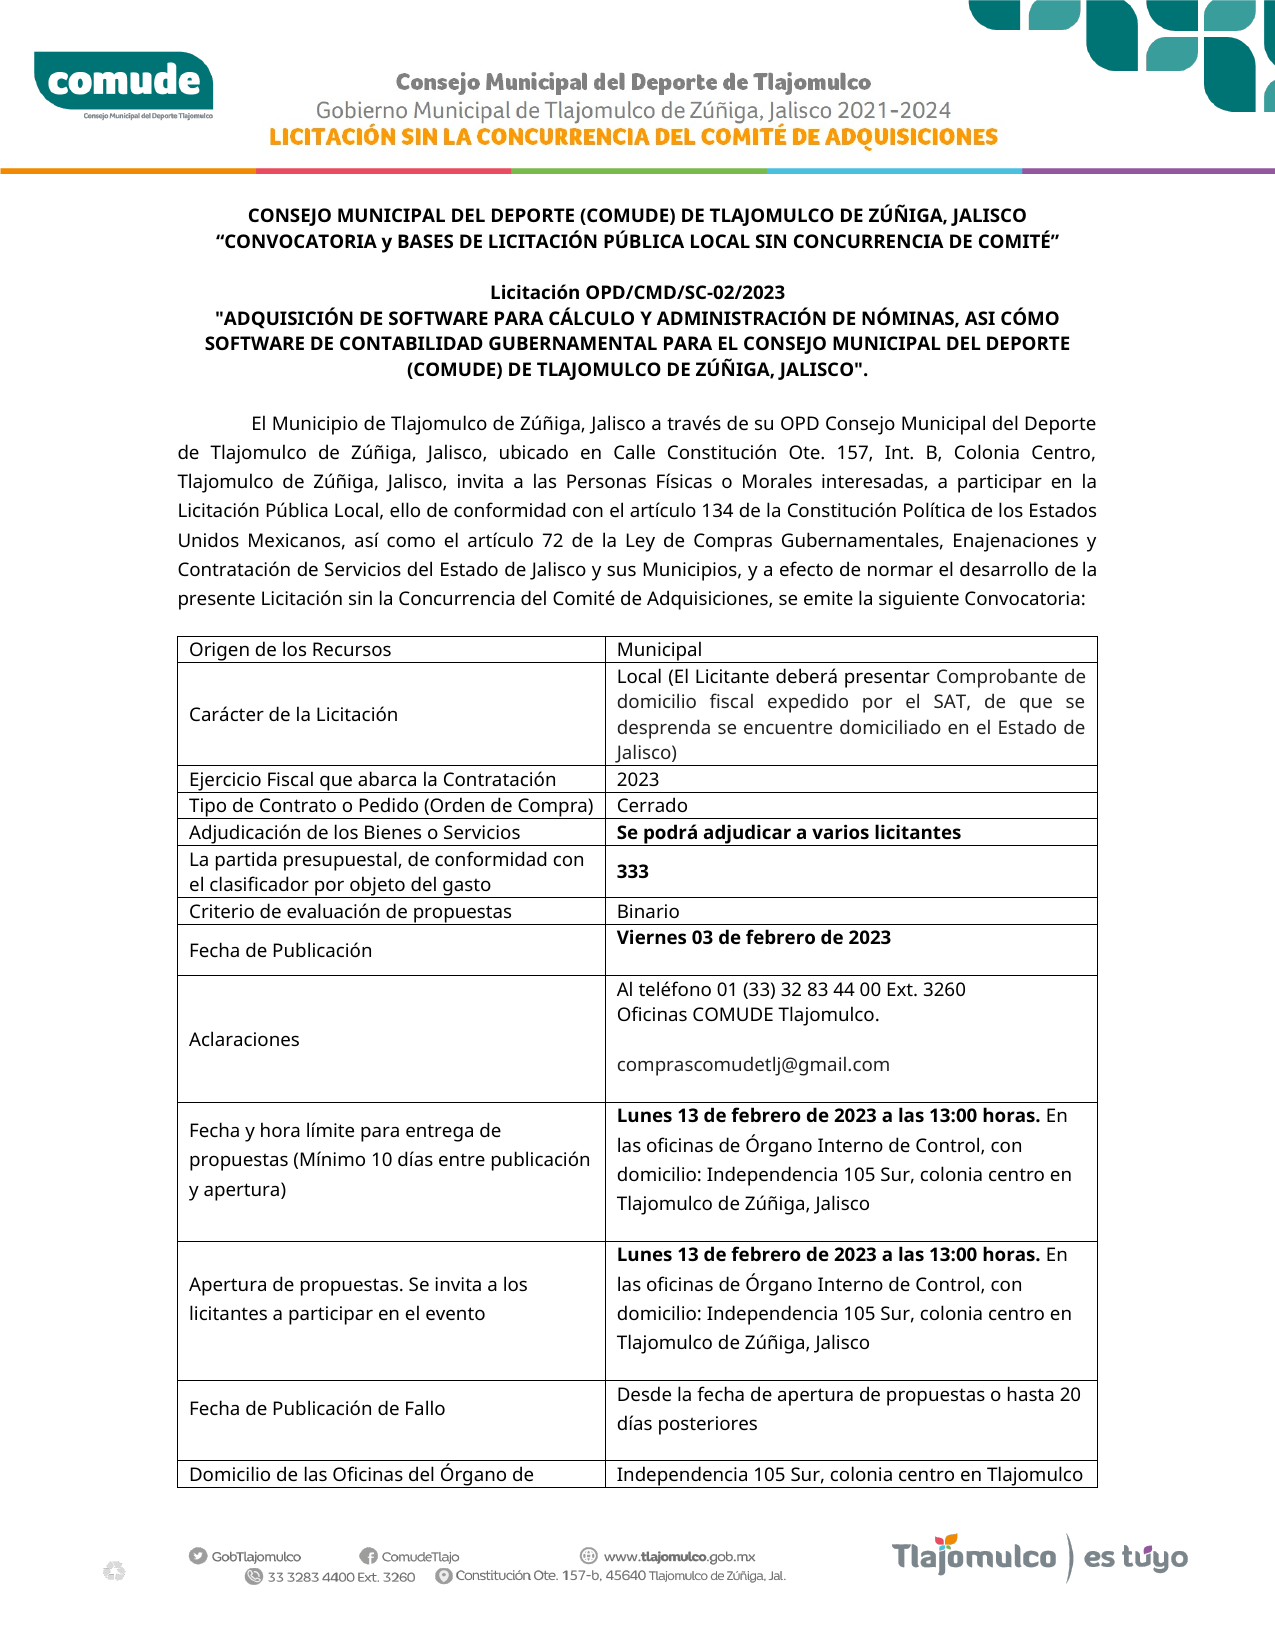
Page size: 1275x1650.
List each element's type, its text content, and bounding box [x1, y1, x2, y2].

table_header Municipal [606, 637, 1097, 662]
table_cell Fecha y hora límite para entrega de propuestas (Mínimo 10 días entre publicación y apertura) [178, 1103, 605, 1241]
picture [35, 1511, 1254, 1615]
table_cell 2023 [606, 766, 1097, 792]
text Licitación OPD/CMD/SC-02/2023 [177, 279, 1098, 305]
table_cell La partida presupuestal, de conformidad con el clasificador por objeto del gasto [178, 846, 605, 897]
table_cell Criterio de evaluación de propuestas [178, 898, 605, 923]
text "ADQUISICIÓN DE SOFTWARE PARA CÁLCULO Y ADMINISTRACIÓN DE NÓMINAS, ASI CÓMO SOFTWARE DE CONTABILIDAD GUBERNAMENTAL PARA EL CONSEJO MUNICIPAL DEL DEPORTE (COMUDE) DE TLAJOMULCO DE ZÚÑIGA, JALISCO". [177, 305, 1098, 381]
table_cell Local (El Licitante deberá presentar Comprobante de domicilio fiscal expedido por el SAT, de que se desprenda se encuentre domiciliado en el Estado de Jalisco) [677, 663, 1097, 765]
table_cell Apertura de propuestas. Se invita a los licitantes a participar en el evento [178, 1242, 605, 1380]
picture [0, 0, 1275, 174]
text CONSEJO MUNICIPAL DEL DEPORTE (COMUDE) DE TLAJOMULCO DE ZÚÑIGA, JALISCO [177, 203, 1098, 228]
table_cell Desde la fecha de apertura de propuestas o hasta 20 días posteriores [606, 1381, 1097, 1460]
table_cell Fecha de Publicación [178, 925, 605, 975]
table_cell Fecha de Publicación de Fallo [178, 1381, 605, 1460]
table_cell Independencia 105 Sur, colonia centro en Tlajomulco de Zúñiga, Jalisco [606, 1461, 1097, 1487]
text “CONVOCATORIA y BASES DE LICITACIÓN PÚBLICA LOCAL SIN CONCURRENCIA DE COMITÉ” [177, 228, 1098, 254]
table_header Origen de los Recursos [178, 637, 605, 662]
table_cell Local (El Licitante deberá presentar Comprobante de domicilio fiscal expedido por el SAT, de que se desprenda se encuentre domiciliado en el Estado de Jalisco) [606, 663, 936, 765]
table_cell Ejercicio Fiscal que abarca la Contratación [178, 766, 605, 792]
table_cell 333 [606, 846, 1097, 897]
table_cell Al teléfono 01 (33) 32 83 44 00 Ext. 3260 Oficinas COMUDE Tlajomulco. comprascomudetlj@gmail.com [606, 976, 1097, 1102]
table_cell Carácter de la Licitación [178, 663, 605, 765]
table_cell Viernes 03 de febrero de 2023 [606, 925, 1097, 975]
text El Municipio de Tlajomulco de Zúñiga, Jalisco a través de su OPD Consejo Municipal del Deporte de Tlajomulco de Zúñiga, Jalisco, ubicado en Calle Constitución Ote. 157, Int. B, Colonia Centro, Tlajomulco de Zúñiga, Jalisco, invita a las Personas Físicas o Morales interesadas, a participar en la Licitación Pública Local, ello de conformidad con el artículo 134 de la Constitución Política de los Estados Unidos Mexicanos, así como el artículo 72 de la Ley de Compras Gubernamentales, Enajenaciones y Contratación de Servicios del Estado de Jalisco y sus Municipios, y a efecto de normar el desarrollo de la presente Licitación sin la Concurrencia del Comité de Adquisiciones, se emite la siguiente Convocatoria: [177, 410, 1098, 611]
table_cell Aclaraciones [178, 976, 605, 1102]
table_cell Se podrá adjudicar a varios licitantes [606, 819, 1097, 845]
table_cell Adjudicación de los Bienes o Servicios [178, 819, 605, 845]
table_cell Domicilio de las Oficinas del Órgano de Control Interno donde podrán presentarse inconformidades. [178, 1461, 605, 1487]
table_cell Tipo de Contrato o Pedido (Orden de Compra) [178, 793, 605, 818]
table_cell Binario [606, 898, 1097, 923]
table_cell Cerrado [606, 793, 1097, 818]
table_cell Lunes 13 de febrero de 2023 a las 13:00 horas. En las oficinas de Órgano Interno de Control, con domicilio: Independencia 105 Sur, colonia centro en Tlajomulco de Zúñiga, Jalisco [606, 1242, 1097, 1380]
table_cell Lunes 13 de febrero de 2023 a las 13:00 horas. En las oficinas de Órgano Interno de Control, con domicilio: Independencia 105 Sur, colonia centro en Tlajomulco de Zúñiga, Jalisco [606, 1103, 1097, 1241]
